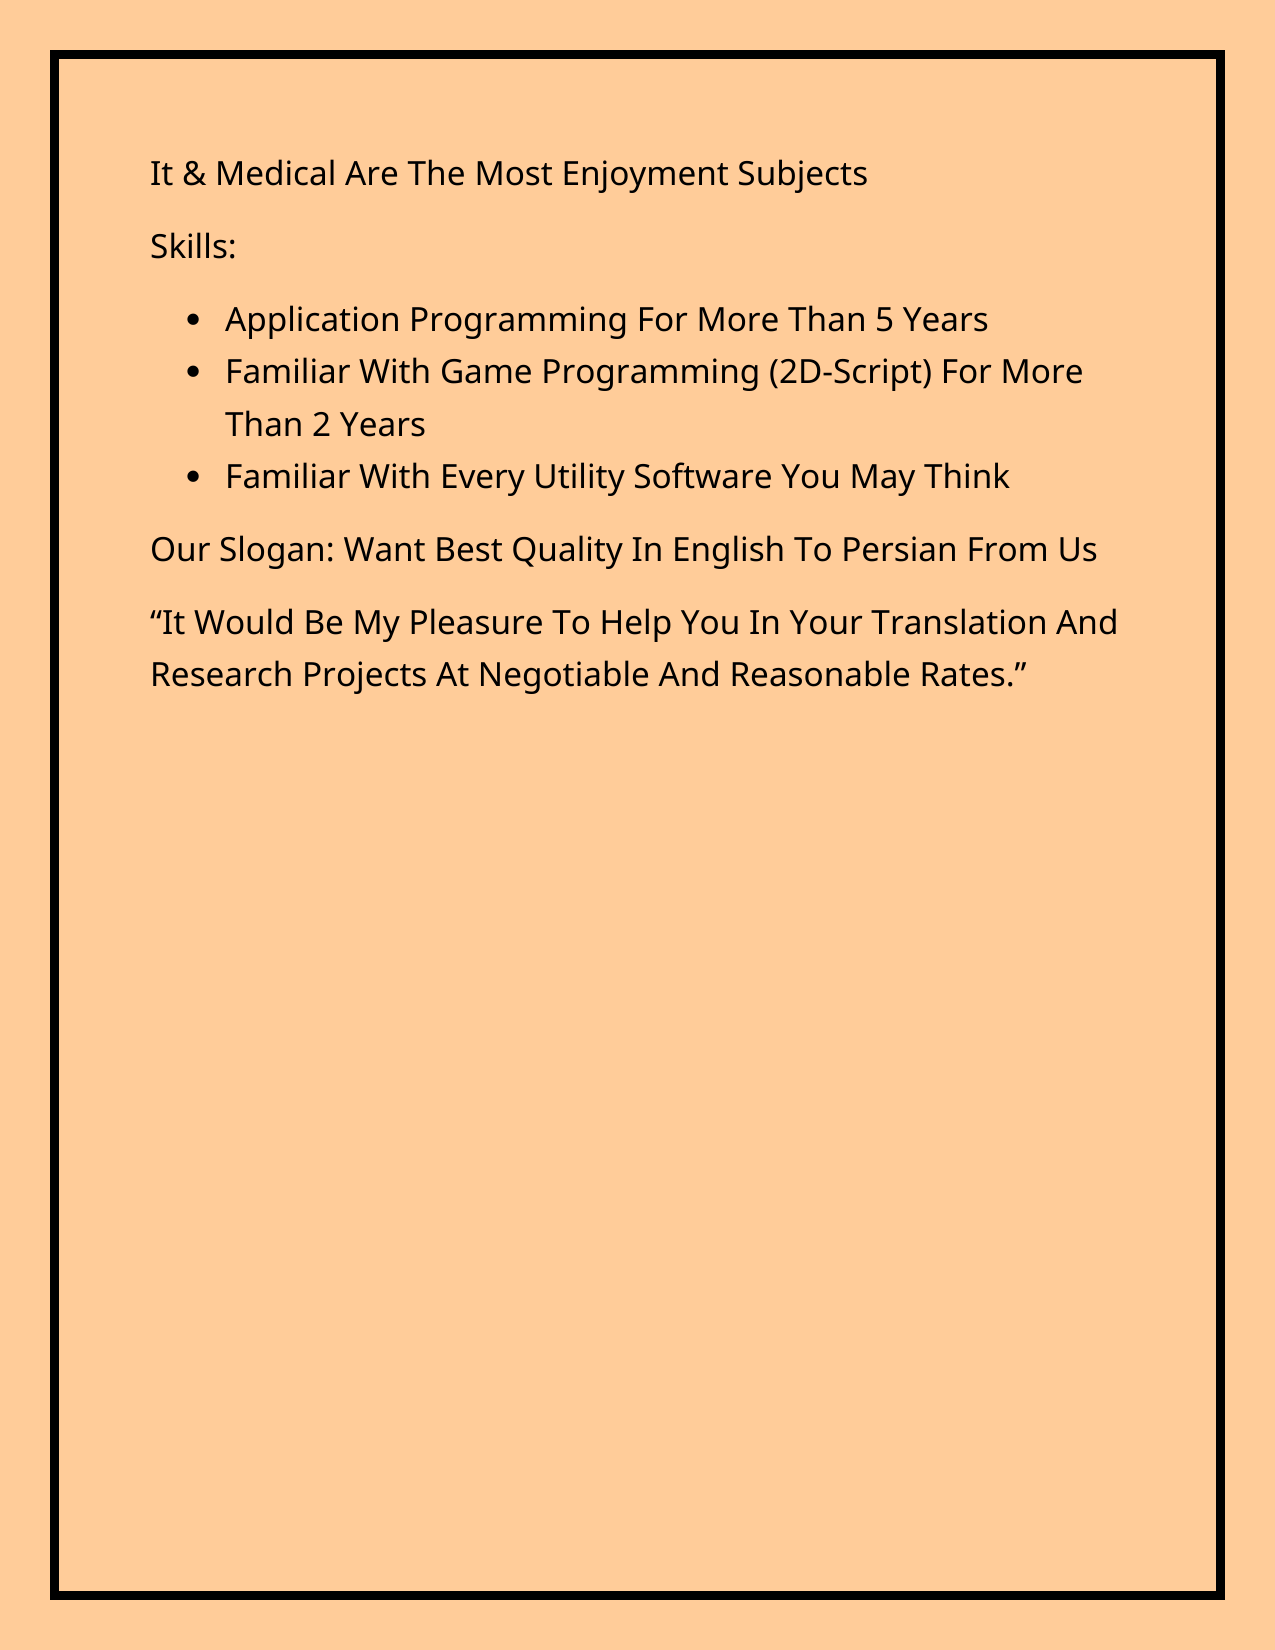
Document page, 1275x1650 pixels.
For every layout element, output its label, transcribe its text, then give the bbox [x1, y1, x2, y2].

list Application Programming For More Than 5 Years [187, 296, 1125, 341]
list Familiar With Every Utility Software You May Think [187, 453, 1125, 498]
text “It Would Be My Pleasure To Help You In Your Translation And Research Projects At Negotiable And Reasonable Rates.” [150, 599, 1125, 696]
text Skills: [150, 223, 1125, 268]
text It & Medical Are The Most Enjoyment Subjects [150, 150, 1125, 195]
list Familiar With Game Programming (2D-Script) For More Than 2 Years [187, 348, 1125, 446]
text Our Slogan: Want Best Quality In English To Persian From Us [150, 526, 1125, 571]
